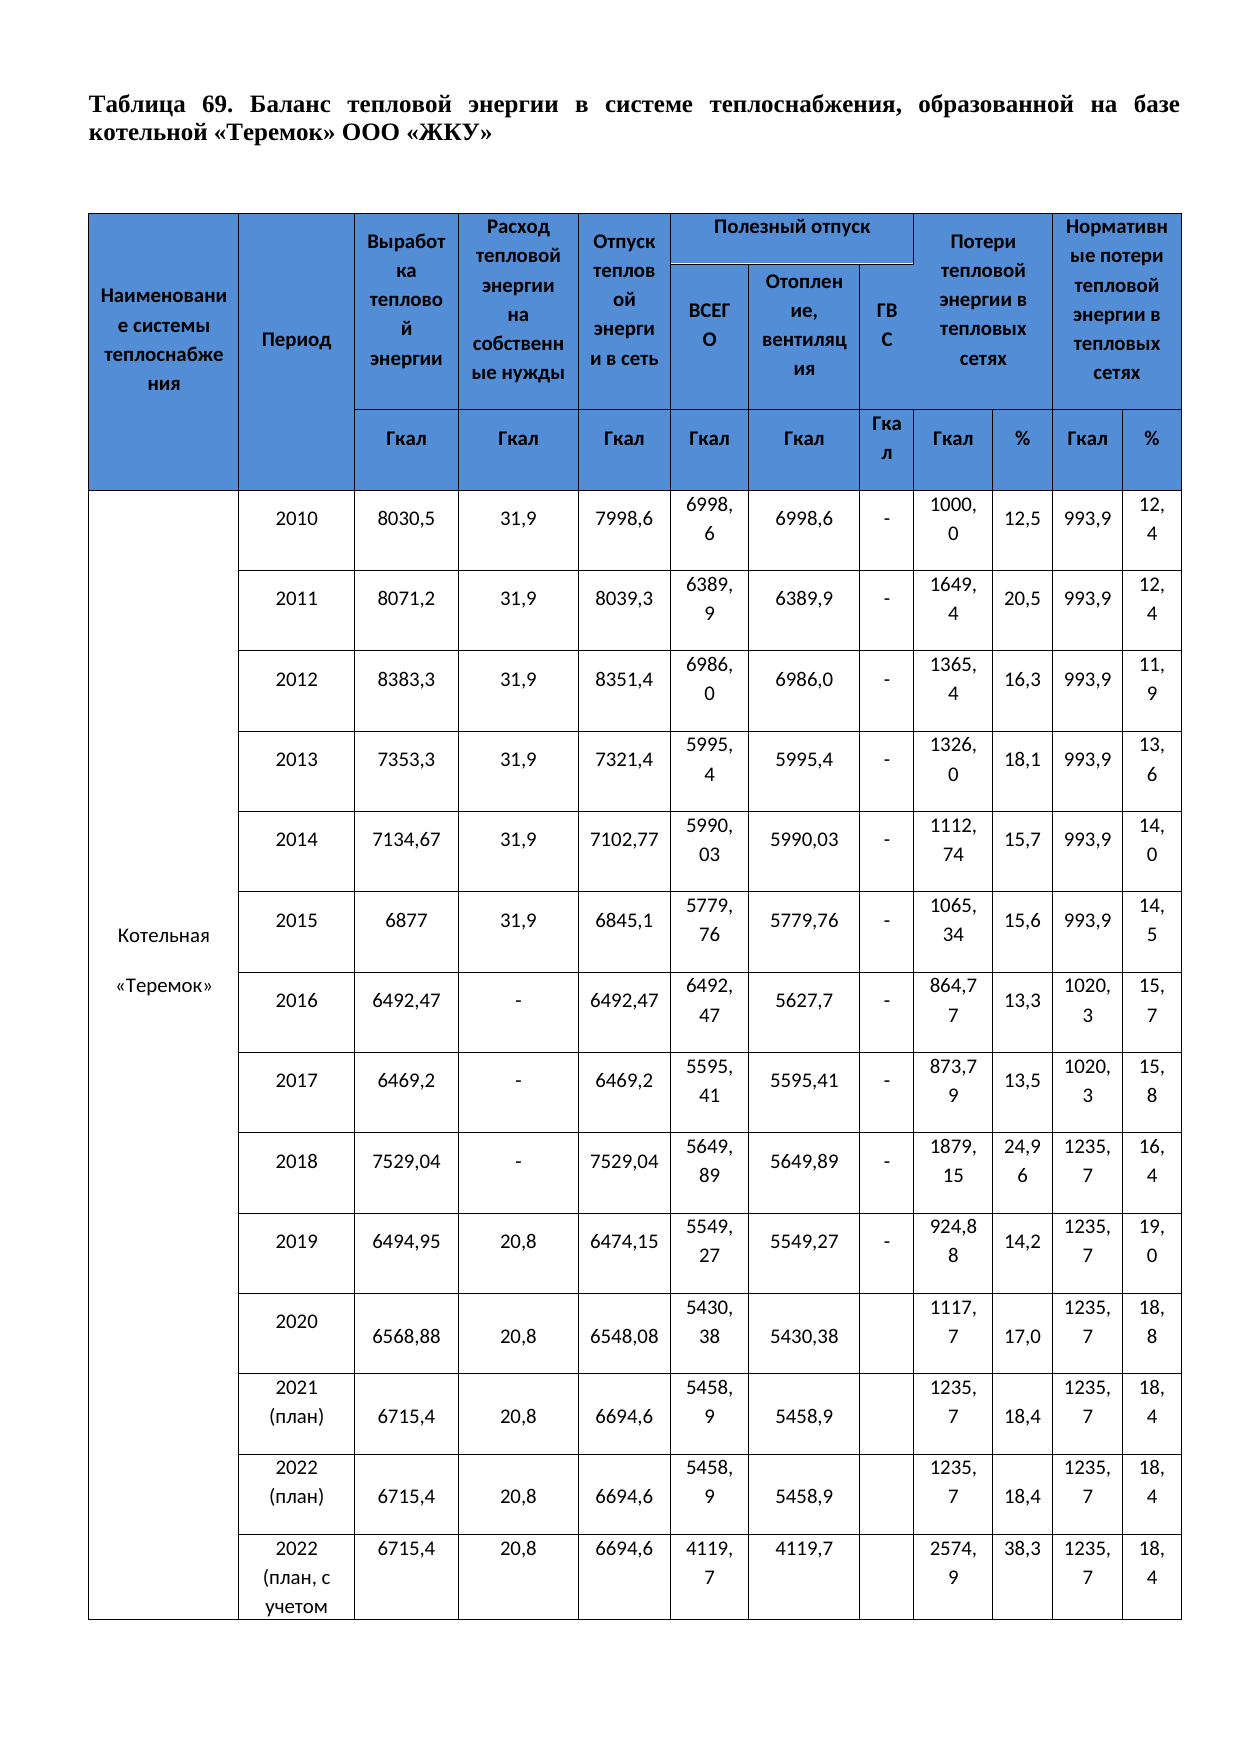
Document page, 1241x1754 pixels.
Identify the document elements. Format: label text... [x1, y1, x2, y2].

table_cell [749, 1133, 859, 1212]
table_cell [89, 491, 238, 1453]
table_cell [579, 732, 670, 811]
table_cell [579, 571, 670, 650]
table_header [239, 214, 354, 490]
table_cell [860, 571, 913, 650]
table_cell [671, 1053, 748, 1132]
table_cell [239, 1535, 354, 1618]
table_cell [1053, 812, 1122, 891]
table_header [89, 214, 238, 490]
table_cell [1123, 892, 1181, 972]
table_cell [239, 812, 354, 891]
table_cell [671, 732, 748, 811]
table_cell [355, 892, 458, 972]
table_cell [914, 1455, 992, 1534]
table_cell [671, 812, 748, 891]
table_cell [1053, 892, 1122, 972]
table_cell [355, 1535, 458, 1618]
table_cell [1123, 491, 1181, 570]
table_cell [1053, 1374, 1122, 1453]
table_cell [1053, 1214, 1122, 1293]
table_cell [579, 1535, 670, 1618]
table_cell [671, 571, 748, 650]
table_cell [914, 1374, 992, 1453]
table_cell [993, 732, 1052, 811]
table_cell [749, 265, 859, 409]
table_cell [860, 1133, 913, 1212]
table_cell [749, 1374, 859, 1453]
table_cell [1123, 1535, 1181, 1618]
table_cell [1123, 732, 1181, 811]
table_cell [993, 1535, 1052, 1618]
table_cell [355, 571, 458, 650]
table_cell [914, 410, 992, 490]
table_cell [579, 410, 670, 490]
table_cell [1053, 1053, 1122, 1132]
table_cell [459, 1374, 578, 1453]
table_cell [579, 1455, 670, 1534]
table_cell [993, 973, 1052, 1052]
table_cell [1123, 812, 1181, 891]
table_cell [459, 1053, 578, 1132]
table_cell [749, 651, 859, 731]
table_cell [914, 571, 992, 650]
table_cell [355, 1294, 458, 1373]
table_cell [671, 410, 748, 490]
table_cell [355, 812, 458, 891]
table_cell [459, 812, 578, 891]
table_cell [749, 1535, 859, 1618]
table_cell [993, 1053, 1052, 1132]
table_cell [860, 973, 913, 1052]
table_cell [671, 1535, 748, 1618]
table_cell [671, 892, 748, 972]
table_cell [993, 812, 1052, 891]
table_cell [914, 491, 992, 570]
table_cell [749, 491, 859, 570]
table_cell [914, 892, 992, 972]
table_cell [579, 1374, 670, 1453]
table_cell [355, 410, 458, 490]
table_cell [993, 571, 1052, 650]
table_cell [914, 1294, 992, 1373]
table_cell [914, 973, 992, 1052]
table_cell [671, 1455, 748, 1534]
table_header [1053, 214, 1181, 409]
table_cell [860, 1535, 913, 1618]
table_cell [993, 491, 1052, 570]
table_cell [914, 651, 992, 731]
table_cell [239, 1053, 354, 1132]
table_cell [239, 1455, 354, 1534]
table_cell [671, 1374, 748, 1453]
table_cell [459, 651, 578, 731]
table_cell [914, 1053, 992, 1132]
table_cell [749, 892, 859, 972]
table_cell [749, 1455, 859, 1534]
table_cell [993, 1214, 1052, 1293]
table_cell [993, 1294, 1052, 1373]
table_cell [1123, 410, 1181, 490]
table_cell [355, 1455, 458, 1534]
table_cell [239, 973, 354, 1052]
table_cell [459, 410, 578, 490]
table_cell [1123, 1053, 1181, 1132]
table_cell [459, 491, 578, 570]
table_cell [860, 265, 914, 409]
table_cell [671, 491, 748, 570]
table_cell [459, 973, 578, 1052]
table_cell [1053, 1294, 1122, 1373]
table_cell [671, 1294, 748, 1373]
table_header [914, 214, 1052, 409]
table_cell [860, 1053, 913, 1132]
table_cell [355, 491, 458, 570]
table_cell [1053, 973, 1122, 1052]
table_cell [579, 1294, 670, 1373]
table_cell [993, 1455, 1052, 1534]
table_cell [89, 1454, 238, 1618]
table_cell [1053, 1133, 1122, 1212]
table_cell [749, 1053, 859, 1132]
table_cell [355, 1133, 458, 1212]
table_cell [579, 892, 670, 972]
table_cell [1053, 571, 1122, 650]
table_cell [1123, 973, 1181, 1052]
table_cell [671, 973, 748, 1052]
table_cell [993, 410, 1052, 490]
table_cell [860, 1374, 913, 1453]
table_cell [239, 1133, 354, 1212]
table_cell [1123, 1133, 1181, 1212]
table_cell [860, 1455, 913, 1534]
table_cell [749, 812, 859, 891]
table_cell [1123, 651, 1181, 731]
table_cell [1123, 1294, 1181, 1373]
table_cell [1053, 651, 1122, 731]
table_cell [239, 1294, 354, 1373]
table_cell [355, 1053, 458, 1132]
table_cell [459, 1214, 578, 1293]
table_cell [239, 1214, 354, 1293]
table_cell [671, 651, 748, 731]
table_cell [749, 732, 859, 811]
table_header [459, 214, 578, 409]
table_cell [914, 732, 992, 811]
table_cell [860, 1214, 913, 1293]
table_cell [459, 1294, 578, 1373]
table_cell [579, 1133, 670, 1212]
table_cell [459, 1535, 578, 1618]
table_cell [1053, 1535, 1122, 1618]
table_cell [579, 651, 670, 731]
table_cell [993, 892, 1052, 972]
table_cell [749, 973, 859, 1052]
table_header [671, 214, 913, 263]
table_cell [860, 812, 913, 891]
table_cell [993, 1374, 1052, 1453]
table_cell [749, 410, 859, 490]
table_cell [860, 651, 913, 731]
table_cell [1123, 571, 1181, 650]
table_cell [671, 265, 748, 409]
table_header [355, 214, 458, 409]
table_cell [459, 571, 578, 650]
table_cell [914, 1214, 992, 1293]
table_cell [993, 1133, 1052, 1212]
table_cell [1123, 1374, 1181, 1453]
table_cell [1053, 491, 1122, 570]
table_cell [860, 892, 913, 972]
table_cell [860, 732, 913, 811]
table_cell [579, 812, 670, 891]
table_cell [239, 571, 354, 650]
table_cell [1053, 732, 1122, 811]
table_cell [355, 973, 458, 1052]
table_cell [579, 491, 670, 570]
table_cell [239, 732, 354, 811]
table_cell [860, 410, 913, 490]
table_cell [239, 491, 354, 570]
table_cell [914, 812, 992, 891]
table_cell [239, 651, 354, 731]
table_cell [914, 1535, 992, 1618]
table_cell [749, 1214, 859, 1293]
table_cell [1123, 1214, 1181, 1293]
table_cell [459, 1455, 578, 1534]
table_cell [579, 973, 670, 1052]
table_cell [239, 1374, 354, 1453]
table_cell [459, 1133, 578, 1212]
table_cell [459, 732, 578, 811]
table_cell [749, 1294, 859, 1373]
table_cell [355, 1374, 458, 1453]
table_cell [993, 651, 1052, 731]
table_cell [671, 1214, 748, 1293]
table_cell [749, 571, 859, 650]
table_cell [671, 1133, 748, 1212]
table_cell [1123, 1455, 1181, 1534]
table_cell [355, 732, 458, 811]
text Таблица 69. Баланс тепловой энергии в системе теплоснабжения, образованной на базе котельной «Теремок» ООО «ЖКУ» [89, 89, 1181, 146]
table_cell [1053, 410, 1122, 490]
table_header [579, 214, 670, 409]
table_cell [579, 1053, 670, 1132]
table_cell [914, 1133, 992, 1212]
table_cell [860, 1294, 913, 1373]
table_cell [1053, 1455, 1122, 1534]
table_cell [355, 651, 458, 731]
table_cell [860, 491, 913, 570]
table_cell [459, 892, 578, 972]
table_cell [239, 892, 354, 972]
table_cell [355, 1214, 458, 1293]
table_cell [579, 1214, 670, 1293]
